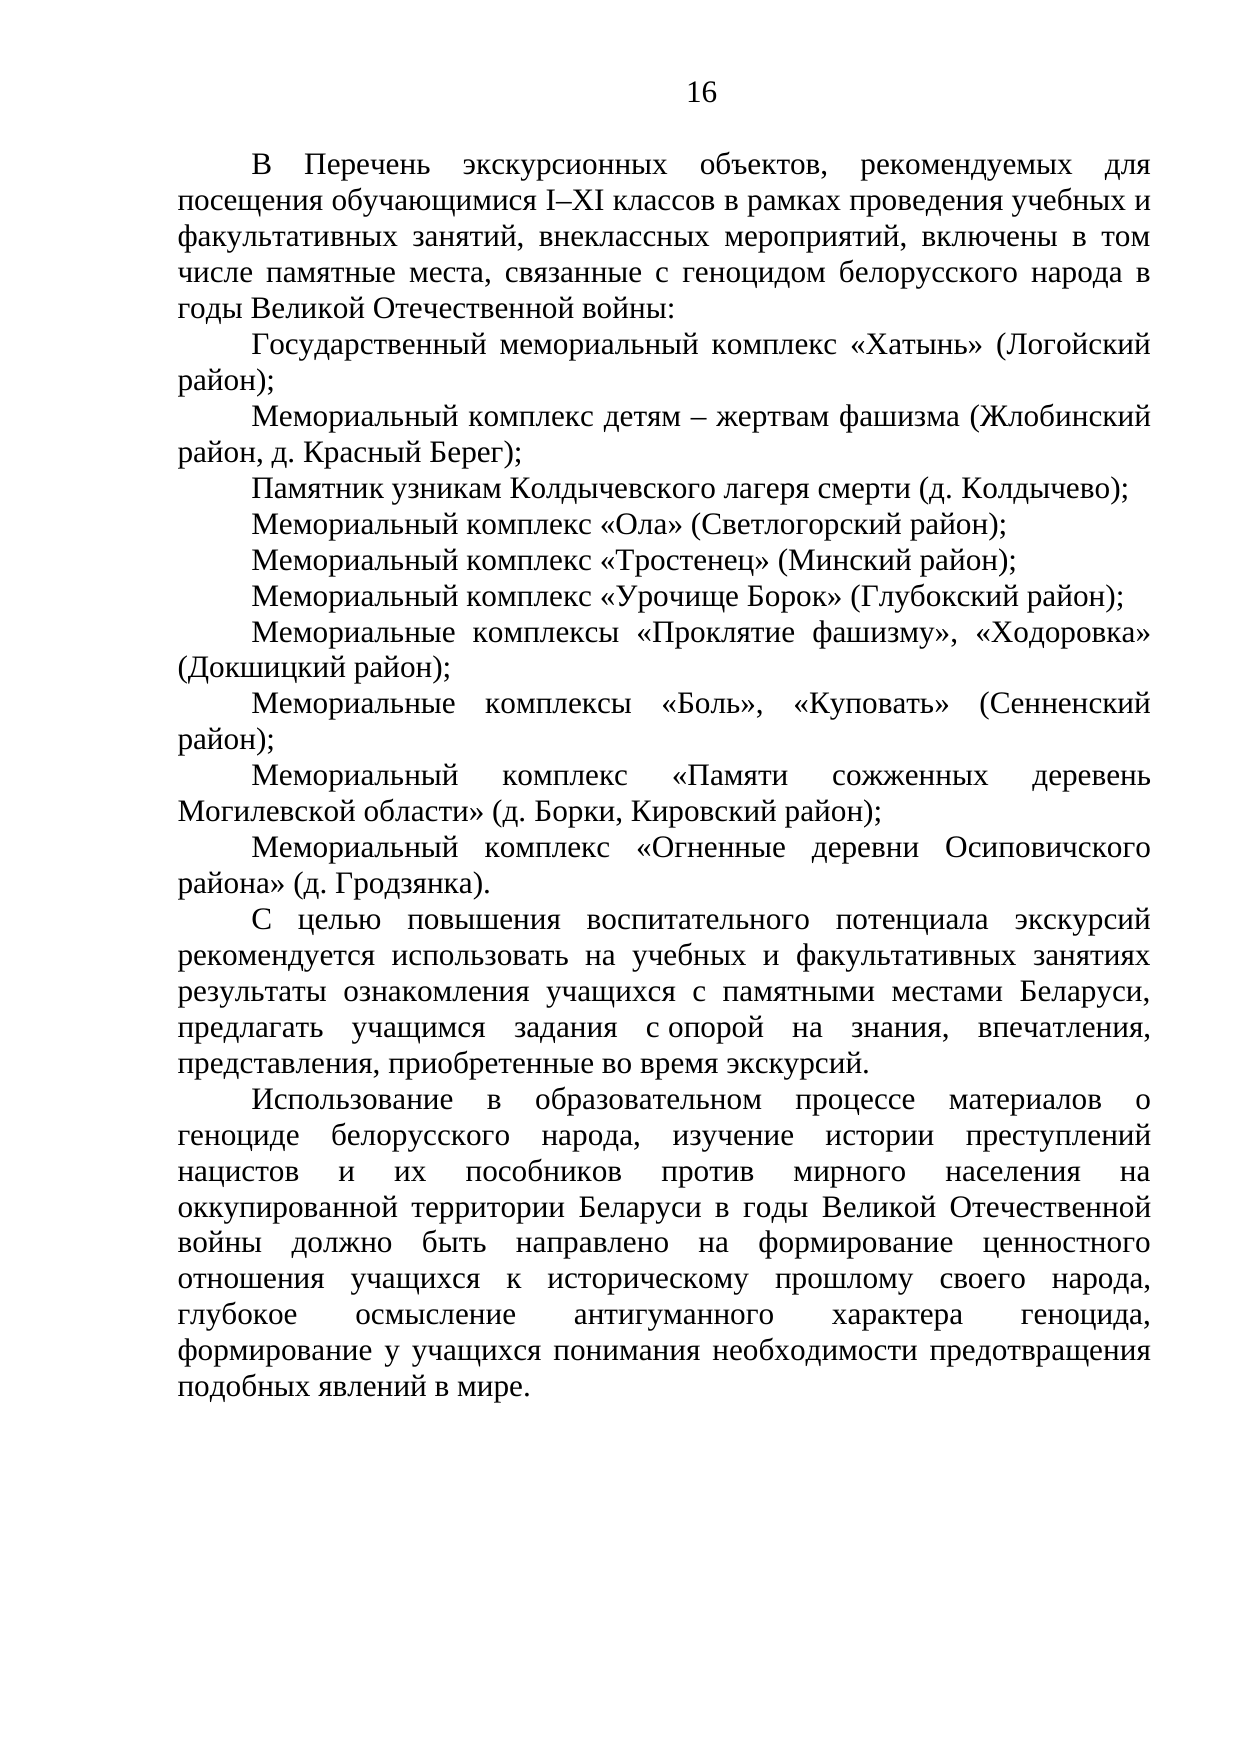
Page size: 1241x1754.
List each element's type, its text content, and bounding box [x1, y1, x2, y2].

text Мемориальные комплексы «Проклятие фашизму», «Ходоровка» (Докшицкий район); [177, 613, 1152, 685]
text Мемориальный комплекс «Тростенец» (Минский район); [177, 541, 1152, 577]
text Мемориальный комплекс «Памяти сожженных деревень Могилевской области» (д. Борки, Кировский район); [177, 757, 1152, 828]
text Памятник узникам Колдычевского лагеря смерти (д. Колдычево); [177, 469, 1152, 505]
text В Перечень экскурсионных объектов, рекомендуемых для посещения обучающимися I–XI классов в рамках проведения учебных и факультативных занятий, внеклассных мероприятий, включены в том числе памятные места, связанные с геноцидом белорусского народа в годы Великой Отечественной войны: [177, 146, 1152, 325]
text С целью повышения воспитательного потенциала экскурсий рекомендуется использовать на учебных и факультативных занятиях результаты ознакомления учащихся с памятными местами Беларуси, предлагать учащимся задания с опорой на знания, впечатления, представления, приобретенные во время экскурсий. [177, 900, 1152, 1080]
text Государственный мемориальный комплекс «Хатынь» (Логойский район); [177, 325, 1152, 397]
text Использование в образовательном процессе материалов о геноциде белорусского народа, изучение истории преступлений нацистов и их пособников против мирного населения на оккупированной территории Беларуси в годы Великой Отечественной войны должно быть направлено на формирование ценностного отношения учащихся к историческому прошлому своего народа, глубокое осмысление антигуманного характера геноцида, формирование у учащихся понимания необходимости предотвращения подобных явлений в мире. [177, 1080, 1152, 1403]
text Мемориальные комплексы «Боль», «Куповать» (Сенненский район); [177, 685, 1152, 757]
text Мемориальный комплекс «Огненные деревни Осиповичского района» (д. Гродзянка). [177, 828, 1152, 900]
text Мемориальный комплекс «Урочище Борок» (Глубокский район); [177, 577, 1152, 613]
text Мемориальный комплекс «Ола» (Светлогорский район); [177, 505, 1152, 541]
text Мемориальный комплекс детям – жертвам фашизма (Жлобинский район, д. Красный Берег); [177, 397, 1152, 469]
